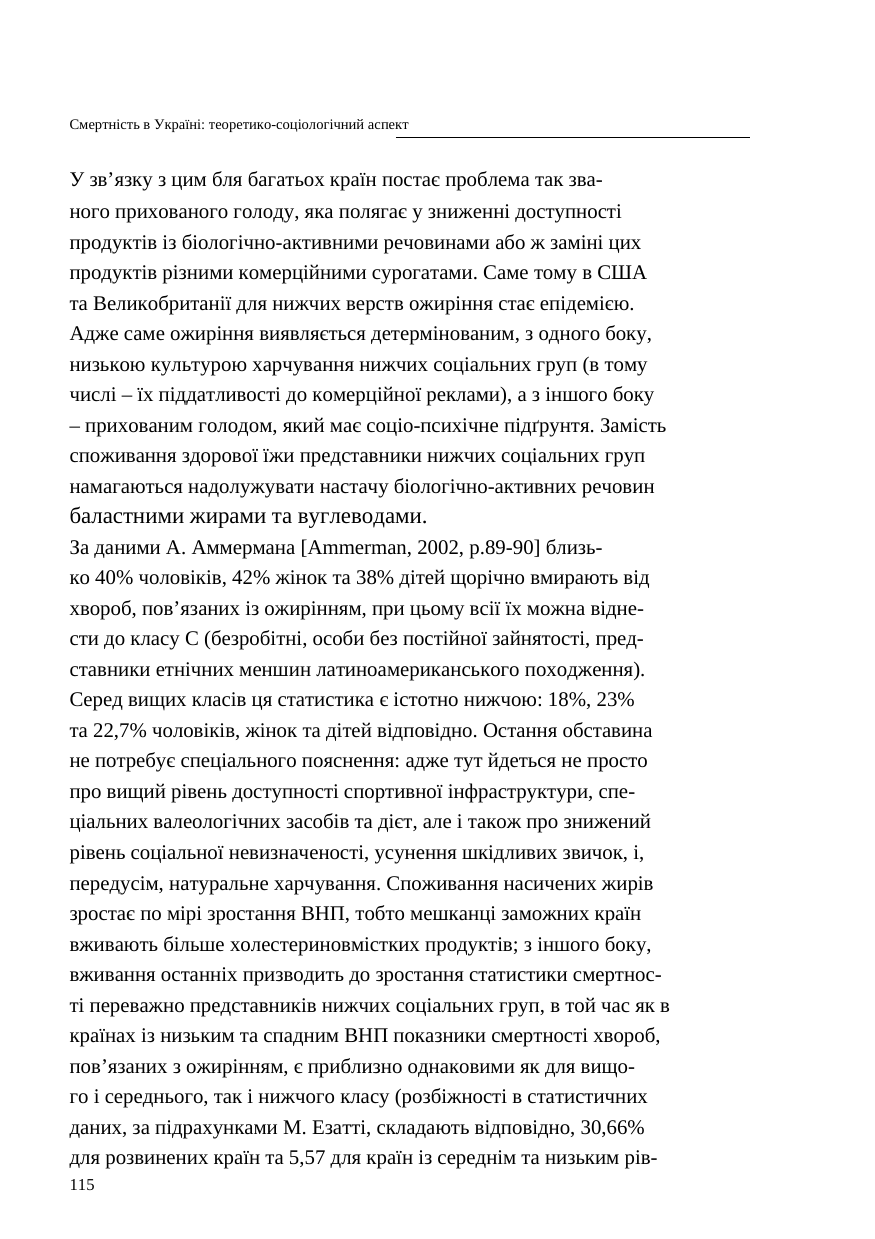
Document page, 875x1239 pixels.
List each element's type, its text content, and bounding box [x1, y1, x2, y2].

text пов’язаних з ожирінням, є приблизно однаковими як для вищо- [69, 1049, 860, 1079]
text баластними жирами та вуглеводами. [69, 499, 860, 530]
text ного прихованого голоду, яка полягає у зниженні доступності [69, 194, 860, 225]
text Адже саме ожиріння виявляється детермінованим, з одного боку, [69, 316, 860, 347]
text для розвинених країн та 5,57 для країн із середнім та низьким рів- [69, 1140, 860, 1171]
text споживання здорової їжи представники нижчих соціальних груп [69, 438, 860, 469]
text рівень соціальної невизначеності, усунення шкідливих звичок, і, [69, 835, 860, 866]
text числі – їх піддатливості до комерційної реклами), а з іншого боку [69, 377, 860, 408]
text вживають більше холестериновмістких продуктів; з іншого боку, [69, 927, 860, 957]
text У зв’язку з цим бля багатьох країн постає проблема так зва- [69, 155, 860, 194]
text ко 40% чоловіків, 42% жінок та 38% дітей щорічно вмирають від [69, 560, 860, 591]
text хвороб, пов’язаних із ожирінням, при цьому всії їх можна відне- [69, 591, 860, 621]
text ставники етнічних меншин латиноамериканського походження). [69, 652, 860, 682]
text ті переважно представників нижчих соціальних груп, в той час як в [69, 988, 860, 1018]
text передусім, натуральне харчування. Споживання насичених жирів [69, 866, 860, 896]
text про вищий рівень доступності спортивної інфраструктури, спе- [69, 774, 860, 804]
text Серед вищих класів ця статистика є істотно нижчою: 18%, 23% [69, 682, 860, 713]
text вживання останніх призводить до зростання статистики смертнос- [69, 957, 860, 988]
text країнах із низьким та спадним ВНП показники смертності хвороб, [69, 1018, 860, 1049]
text намагаються надолужувати настачу біологічно-активних речовин [69, 469, 860, 499]
text Смертність в Україні: теоретико-соціологічний аспект [69, 114, 860, 133]
text низькою культурою харчування нижчих соціальних груп (в тому [69, 347, 860, 377]
text не потребує спеціального пояснення: адже тут йдеться не просто [69, 743, 860, 774]
text даних, за підрахунками М. Езатті, складають відповідно, 30,66% [69, 1110, 860, 1140]
text та 22,7% чоловіків, жінок та дітей відповідно. Остання обставина [69, 713, 860, 743]
text ціальних валеологічних засобів та дієт, але і також про знижений [69, 804, 860, 835]
text продуктів із біологічно-активними речовинами або ж заміні цих [69, 225, 860, 255]
text – прихованим голодом, який має соціо-психічне підґрунтя. Замість [69, 408, 860, 438]
text продуктів різними комерційними сурогатами. Саме тому в США [69, 255, 860, 286]
text та Великобританії для нижчих верств ожиріння стає епідемією. [69, 286, 860, 316]
text го і середнього, так і нижчого класу (розбіжності в статистичних [69, 1079, 860, 1110]
text За даними А. Аммермана [Ammerman, 2002, р.89-90] близь- [69, 530, 860, 560]
text зростає по мірі зростання ВНП, тобто мешканці заможних країн [69, 896, 860, 927]
text сти до класу С (безробітні, особи без постійної зайнятості, пред- [69, 621, 860, 652]
text 115 [69, 1171, 860, 1196]
